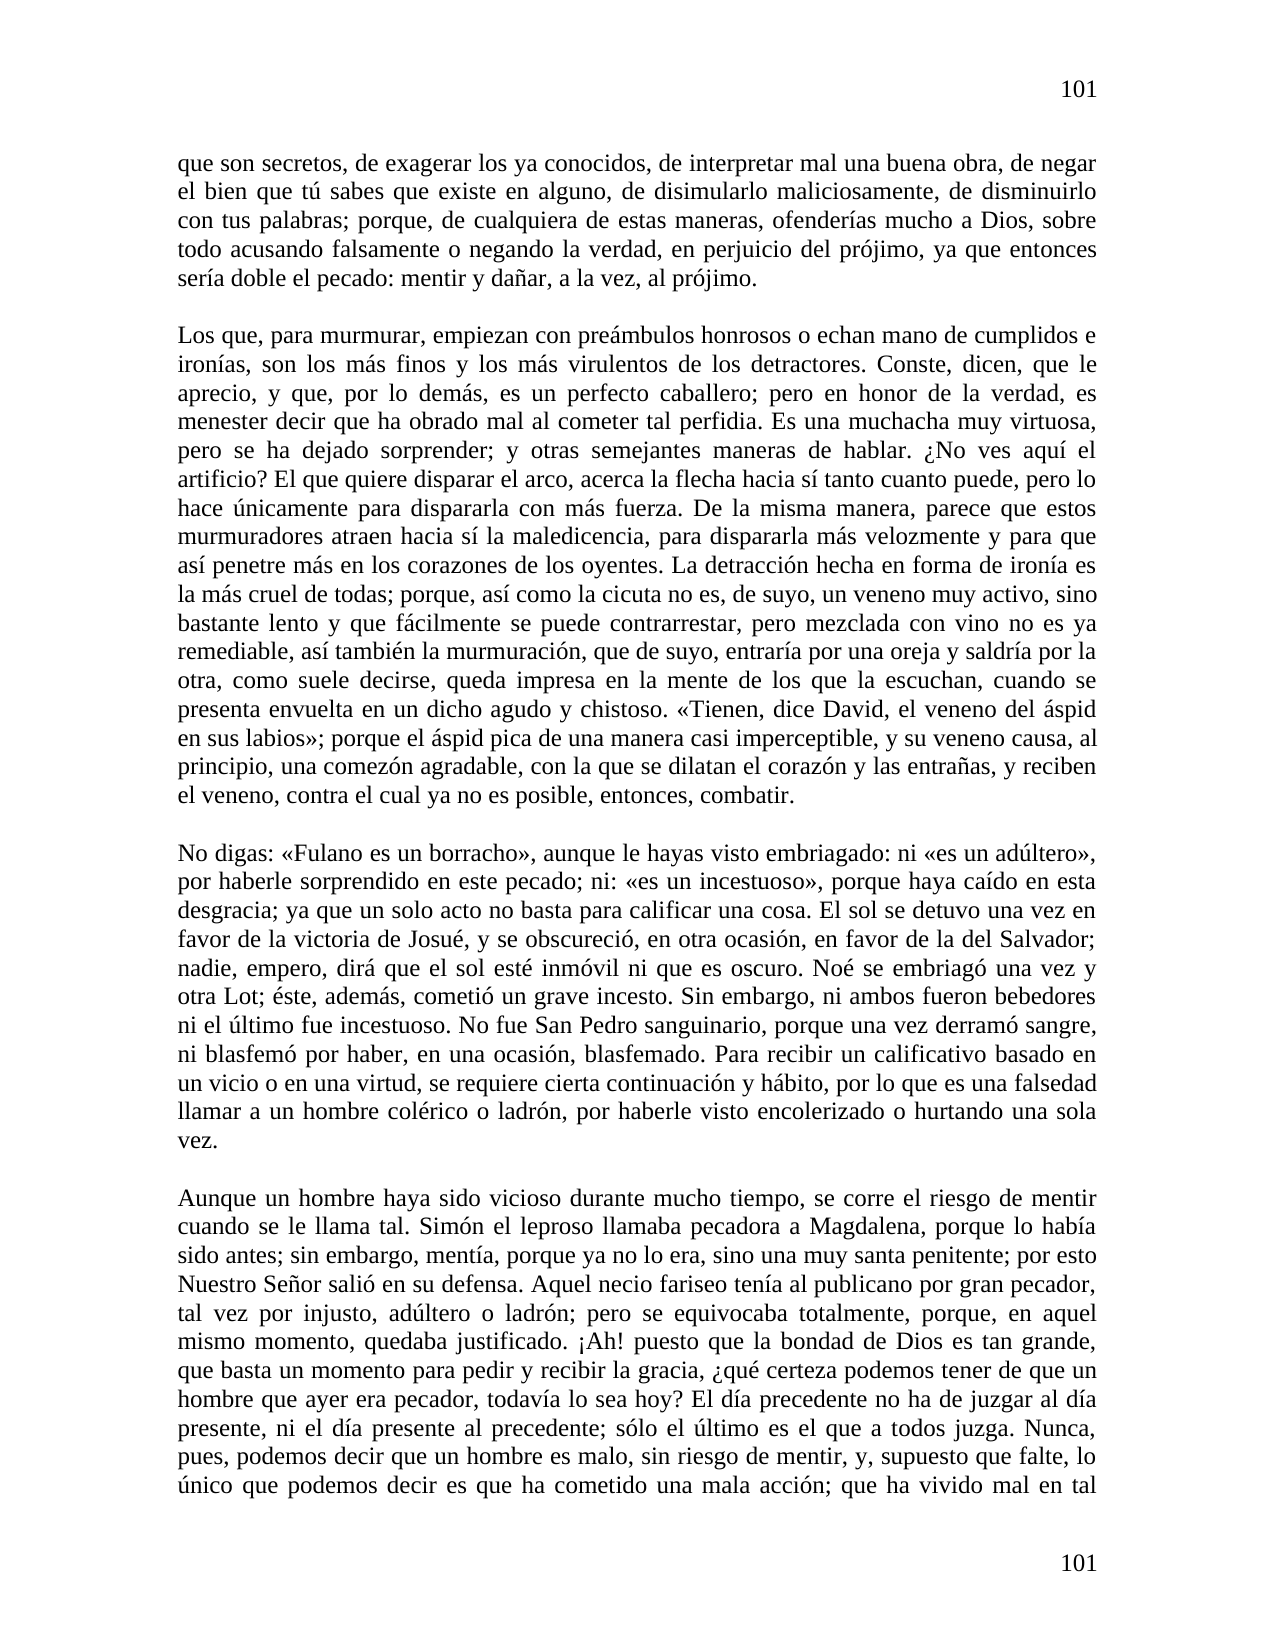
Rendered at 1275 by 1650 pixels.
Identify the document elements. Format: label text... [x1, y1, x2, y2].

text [177, 1183, 1098, 1499]
text No digas: «Fulano es un borracho», aunque le hayas visto embriagado: ni «es un adúltero», por haberle sorprendido en este pecado; ni: «es un incestuoso», porque haya caído en esta desgracia; ya que un solo acto no basta para calificar una cosa. El sol se detuvo una vez en favor de la victoria de Josué, y se obscureció, en otra ocasión, en favor de la del Salvador; nadie, empero, dirá que el sol esté inmóvil ni que es oscuro. Noé se embriagó una vez y otra Lot; éste, además, cometió un grave incesto. Sin embargo, ni ambos fueron bebedores ni el último fue incestuoso. No fue San Pedro sanguinario, porque una vez derramó sangre, ni blasfemó por haber, en una ocasión, blasfemado. Para recibir un calificativo basado en un vicio o en una virtud, se requiere cierta continuación y hábito, por lo que es una falsedad llamar a un hombre colérico o ladrón, por haberle visto encolerizado o hurtando una sola vez. [177, 838, 1098, 1154]
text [177, 148, 1098, 291]
text Los que, para murmurar, empiezan con preámbulos honrosos o echan mano de cumplidos e ironías, son los más finos y los más virulentos de los detractores. Conste, dicen, que le aprecio, y que, por lo demás, es un perfecto caballero; pero en honor de la verdad, es menester decir que ha obrado mal al cometer tal perfidia. Es una muchacha muy virtuosa, pero se ha dejado sorprender; y otras semejantes maneras de hablar. ¿No ves aquí el artificio? El que quiere disparar el arco, acerca la flecha hacia sí tanto cuanto puede, pero lo hace únicamente para dispararla con más fuerza. De la misma manera, parece que estos murmuradores atraen hacia sí la maledicencia, para dispararla más velozmente y para que así penetre más en los corazones de los oyentes. La detracción hecha en forma de ironía es la más cruel de todas; porque, así como la cicuta no es, de suyo, un veneno muy activo, sino bastante lento y que fácilmente se puede contrarrestar, pero mezclada con vino no es ya remediable, así también la murmuración, que de suyo, entraría por una oreja y saldría por la otra, como suele decirse, queda impresa en la mente de los que la escuchan, cuando se presenta envuelta en un dicho agudo y chistoso. «Tienen, dice David, el veneno del áspid en sus labios»; porque el áspid pica de una manera casi imperceptible, y su veneno causa, al principio, una comezón agradable, con la que se dilatan el corazón y las entrañas, y reciben el veneno, contra el cual ya no es posible, entonces, combatir. [177, 320, 1098, 809]
